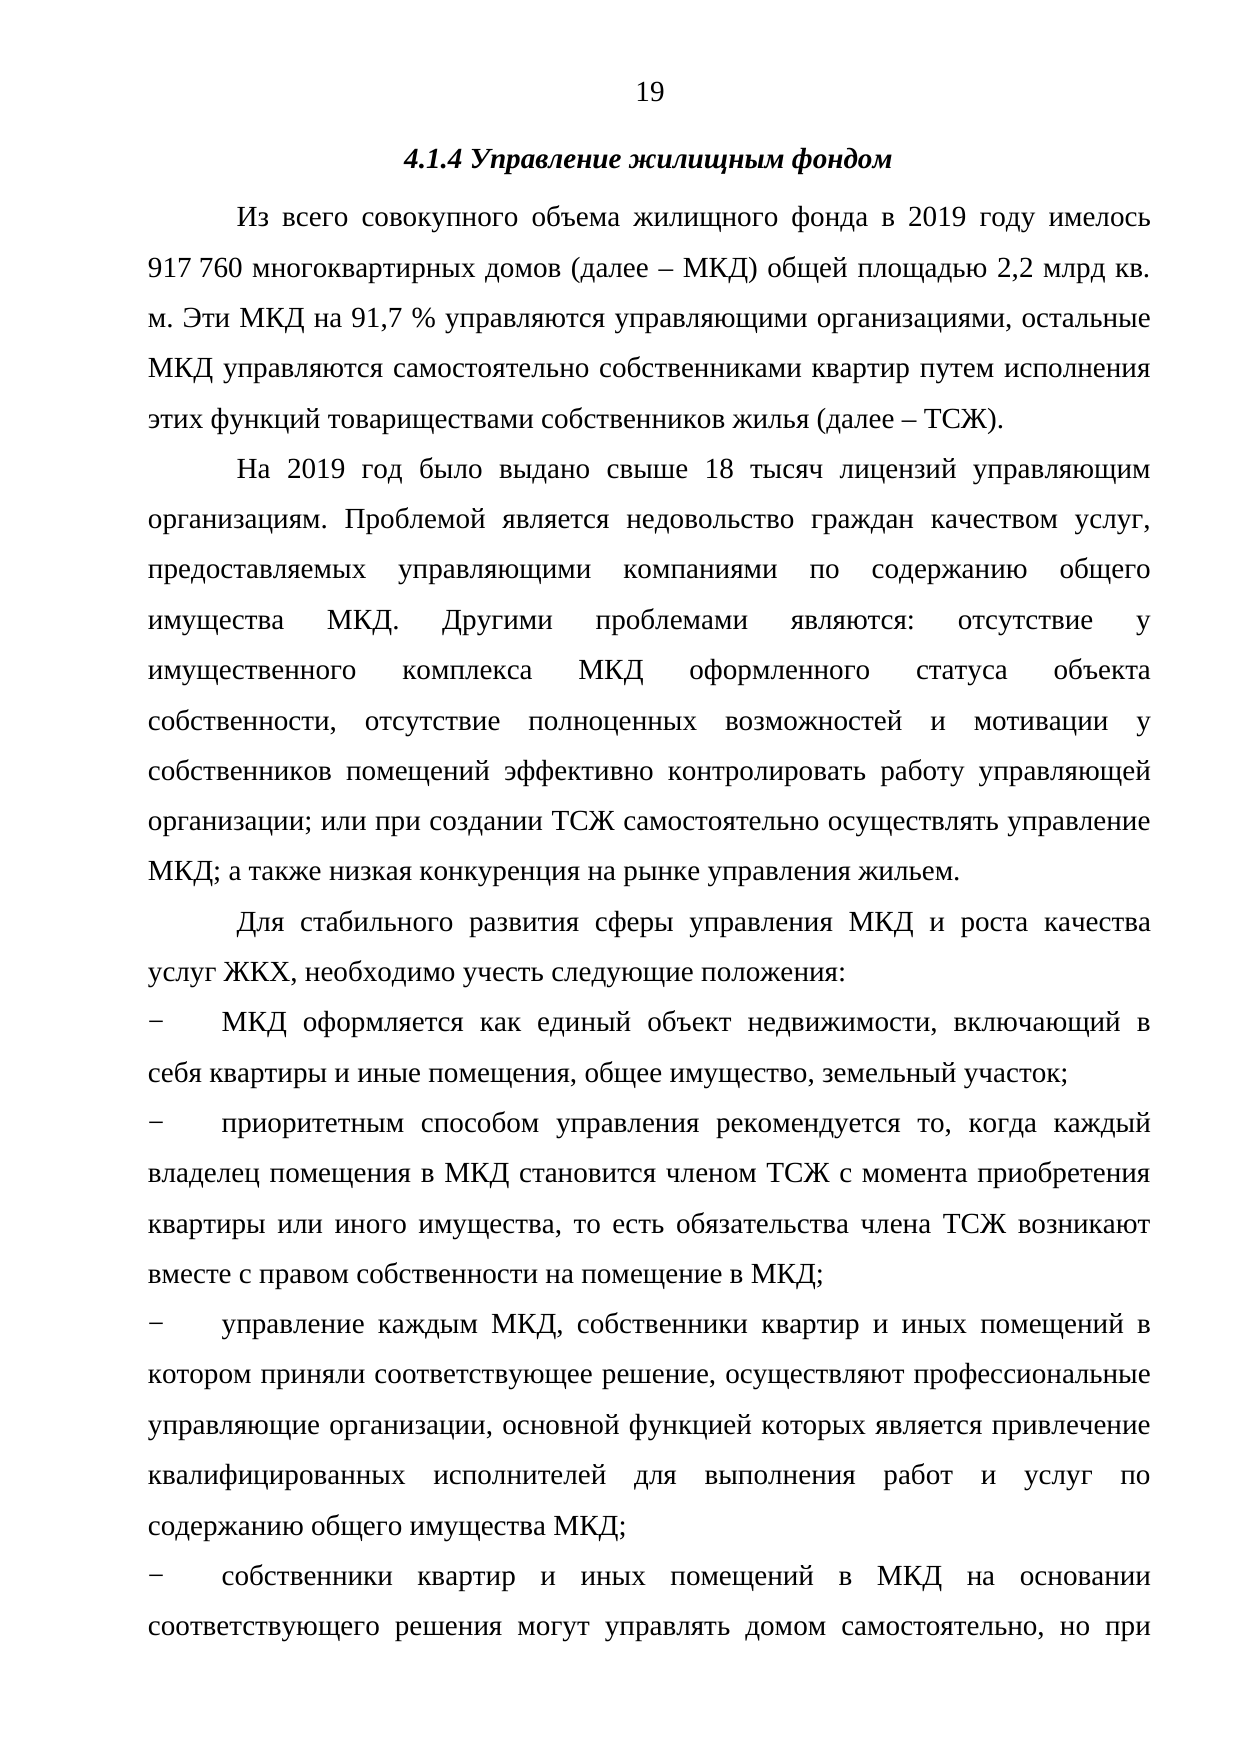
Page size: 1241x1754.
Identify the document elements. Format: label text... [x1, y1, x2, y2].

subtitle 4.1.4 Управление жилищным фондом [148, 141, 1152, 174]
text На 2019 год было выдано свыше 18 тысяч лицензий управляющим организациям. Проблемой является недовольство граждан качеством услуг, предоставляемых управляющими компаниями по содержанию общего имущества МКД. Другими проблемами являются: отсутствие у имущественного комплекса МКД оформленного статуса объекта собственности, отсутствие полноценных возможностей и мотивации у собственников помещений эффективно контролировать работу управляющей организации; или при создании ТСЖ самостоятельно осуществлять управление МКД; а также низкая конкуренция на рынке управления жильем. [148, 451, 1152, 887]
text Для стабильного развития сферы управления МКД и роста качества услуг ЖКХ, необходимо учесть следующие положения: [148, 904, 1152, 988]
text − управление каждым МКД, собственники квартир и иных помещений в котором приняли соответствующее решение, осуществляют профессиональные управляющие организации, основной функцией которых является привлечение квалифицированных исполнителей для выполнения работ и услуг по содержанию общего имущества МКД; [148, 1306, 1152, 1541]
text − МКД оформляется как единый объект недвижимости, включающий в себя квартиры и иные помещения, общее имущество, земельный участок; [148, 1004, 1152, 1088]
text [148, 1558, 1152, 1642]
text Из всего совокупного объема жилищного фонда в 2019 году имелось 917 760 многоквартирных домов (далее – МКД) общей площадью 2,2 млрд кв. м. Эти МКД на 91,7 % управляются управляющими организациями, остальные МКД управляются самостоятельно собственниками квартир путем исполнения этих функций товариществами собственников жилья (далее – ТСЖ). [148, 199, 1152, 434]
text − приоритетным способом управления рекомендуется то, когда каждый владелец помещения в МКД становится членом ТСЖ с момента приобретения квартиры или иного имущества, то есть обязательства члена ТСЖ возникают вместе с правом собственности на помещение в МКД; [148, 1105, 1152, 1289]
